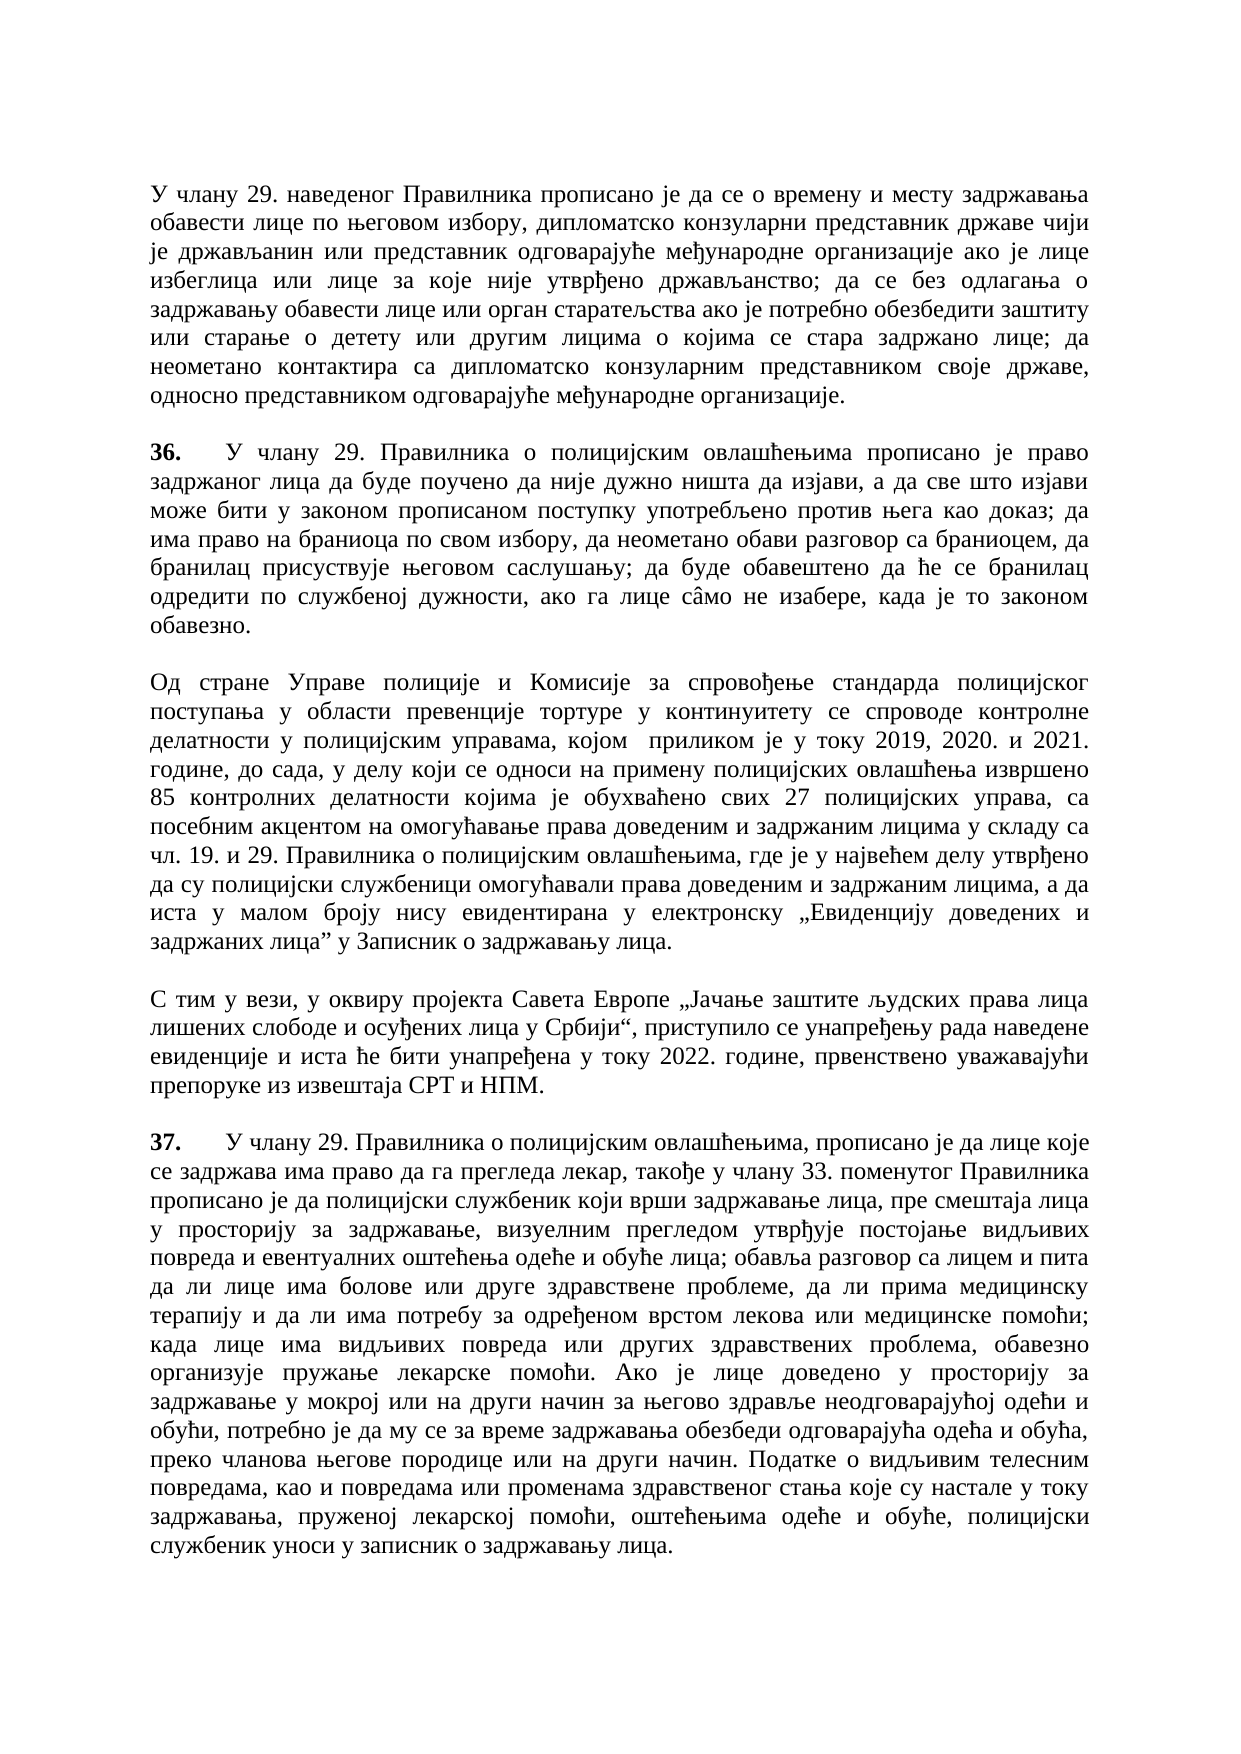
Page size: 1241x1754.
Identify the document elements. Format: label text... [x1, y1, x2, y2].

text С тим у вези, у оквиру пројекта Савета Европе „Јачање заштите људских права лица лишених слободе и осуђених лица у Србији“, приступило се унапређењу рада наведене евиденције и иста ће бити унапређена у току 2022. године, првенствено уважавајући препоруке из извештаја СРТ и НПМ. [150, 984, 1090, 1099]
text 37. У члану 29. Правилника о полицијским овлашћењима, прописано је да лице које се задржава има право да га прегледа лекар, такође у члану 33. поменутог Правилника прописано је да полицијски службеник који врши задржавање лица, пре смештаја лица у просторију за задржавање, визуелним прегледом утврђује постојање видљивих повреда и евентуалних оштећења одеће и обуће лица; обавља разговор са лицем и пита да ли лице има болове или друге здравствене проблеме, да ли прима медицинску терапију и да ли има потребу за одређеном врстом лекова или медицинске помоћи; када лице има видљивих повреда или других здравствених проблема, обавезно организује пружање лекарске помоћи. Ако је лице доведено у просторију за задржавање у мокрој или на други начин за његово здравље неодговарајућој одећи и обући, потребно је да му се за време задржавања обезбеди одговарајућа одећа и обућа, преко чланова његове породице или на други начин. Податке о видљивим телесним повредама, као и повредама или променама здравственог стања које су настале у току задржавања, пруженој лекарској помоћи, оштећењима одеће и обуће, полицијски службеник уноси у записник о задржавању лица. [150, 1127, 1090, 1559]
text 36. У члану 29. Правилника о полицијским овлашћењима прописано је право задржаног лица да буде поучено да није дужно ништа да изјави, а да све што изјави може бити у законом прописаном поступку употребљено против њега као доказ; да има право на браниоца по свом избору, да неометано обави разговор са браниоцем, да бранилац присуствује његовом саслушању; да буде обавештено да ће се бранилац одредити по службеној дужности, ако га лице сâмо не изабере, када је то законом обавезно. [150, 437, 1090, 639]
text У члану 29. наведеног Правилника прописано је да се о времену и месту задржавања обавести лице по његовом избору, дипломатско конзуларни представник државе чији је држављанин или представник одговарајуће међународне организације ако је лице избеглица или лице за које није утврђено држављанство; да се без одлагања о задржавању обавести лице или орган старатељства ако је потребно обезбедити заштиту или старање о детету или другим лицима о којима се стара задржано лице; да неометано контактира са дипломатско конзуларним представником своје државе, односно представником одговарајуће међународне организације. [150, 179, 1090, 409]
text Од стране Управе полиције и Комисије за спровођење стандарда полицијског поступања у области превенције тортуре у континуитету се спроводе контролне делатности у полицијским управама, којом приликом је у току 2019, 2020. и 2021. године, до сада, у делу који се односи на примену полицијских овлашћења извршено 85 контролних делатности којима је обухваћено свих 27 полицијских управа, са посебним акцентом на омогућавање права доведеним и задржаним лицима у складу са чл. 19. и 29. Правилника о полицијским овлашћењима, где је у највећем делу утврђено да су полицијски службеници омогућавали права доведеним и задржаним лицима, а да иста у малом броју нису евидентирана у електронску „Евиденцију доведених и задржаних лица” у Записник о задржавању лица. [150, 667, 1090, 955]
